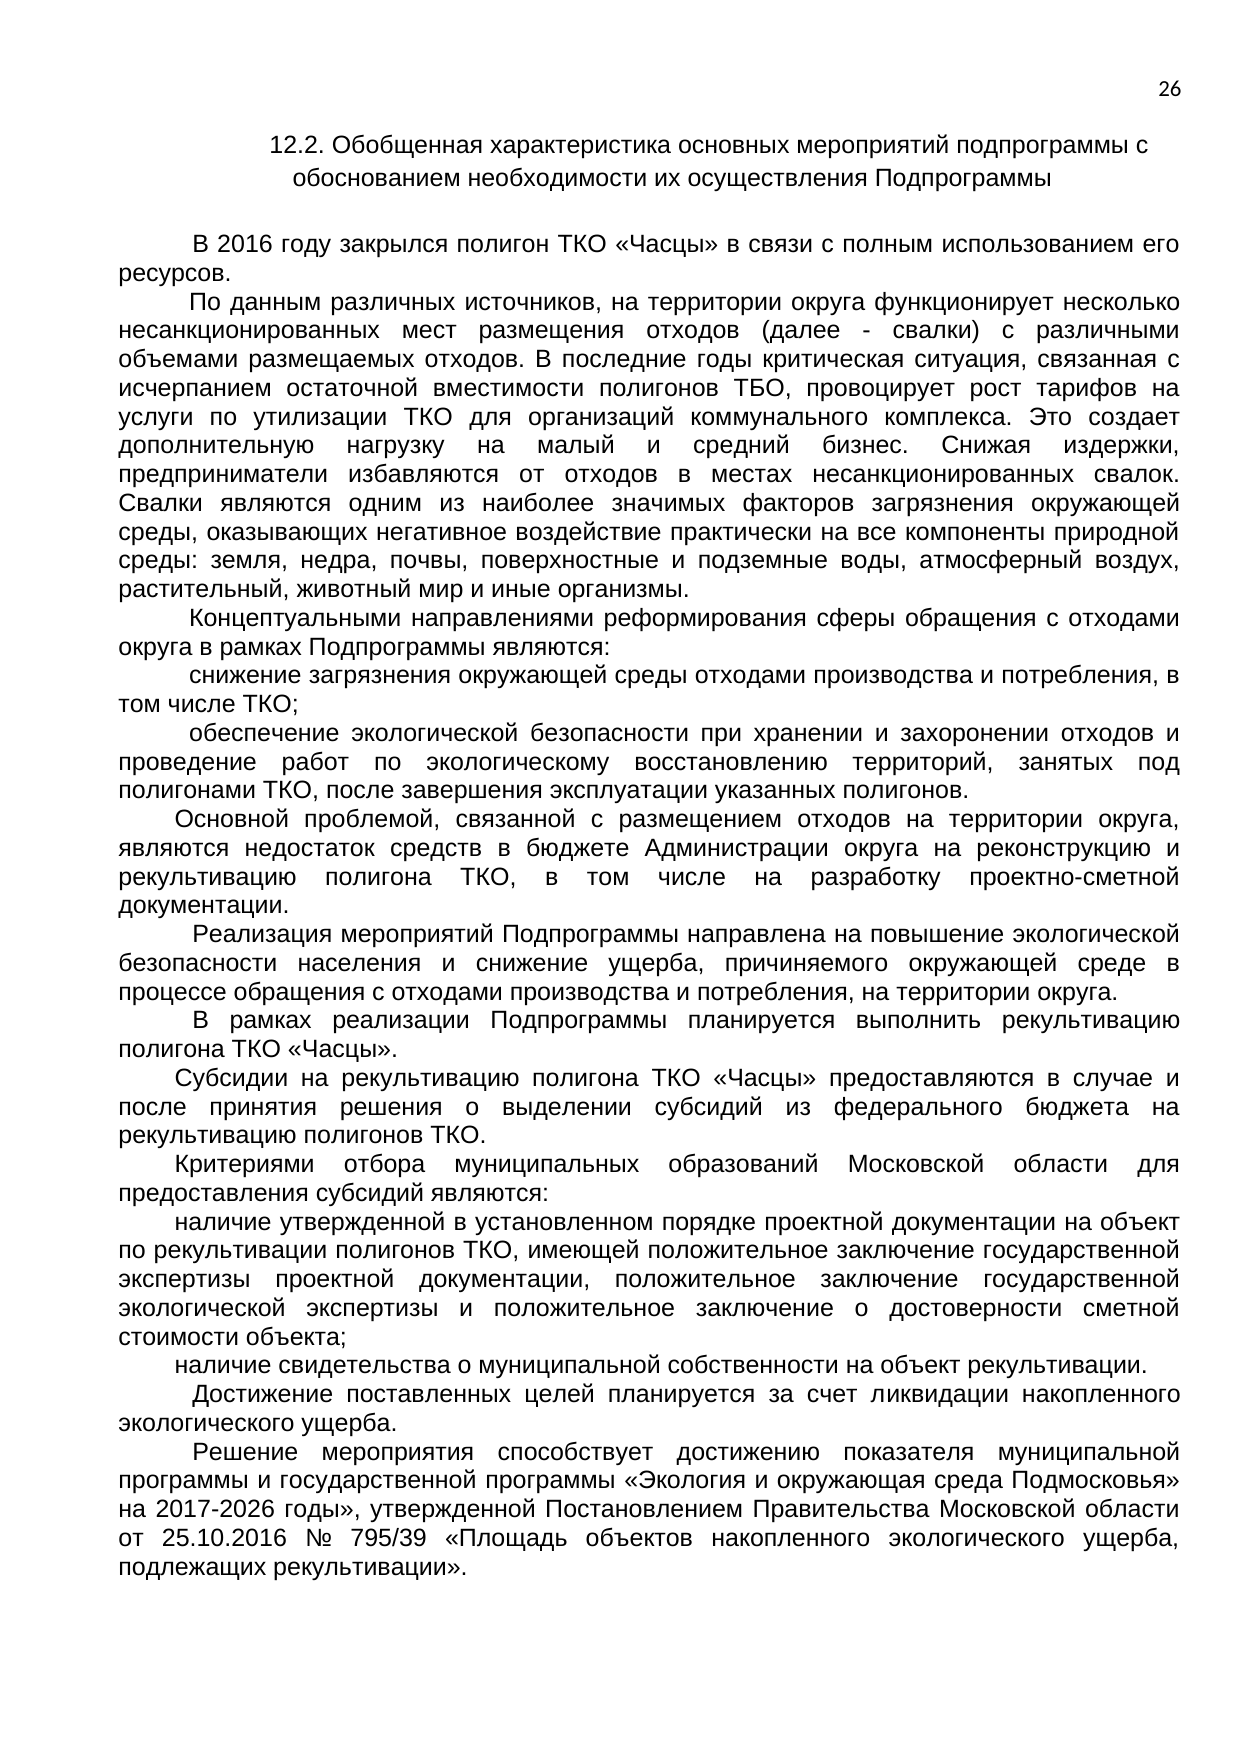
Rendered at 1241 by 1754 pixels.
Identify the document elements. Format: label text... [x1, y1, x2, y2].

text наличие свидетельства о муниципальной собственности на объект рекультивации. [118, 1350, 1181, 1379]
text Основной проблемой, связанной с размещением отходов на территории округа, являются недостаток средств в бюджете Администрации округа на реконструкцию и рекультивацию полигона ТКО, в том числе на разработку проектно-сметной документации. [118, 804, 1181, 919]
text Решение мероприятия способствует достижению показателя муниципальной программы и государственной программы «Экология и окружающая среда Подмосковья» на 2017-2026 годы», утвержденной Постановлением Правительства Московской области от 25.10.2016 № 795/39 «Площадь объектов накопленного экологического ущерба, подлежащих рекультивации». [118, 1436, 1181, 1580]
text 12.2. Обобщенная характеристика основных мероприятий подпрограммы с обоснованием необходимости их осуществления Подпрограммы [163, 130, 1181, 192]
text наличие утвержденной в установленном порядке проектной документации на объект по рекультивации полигонов ТКО, имеющей положительное заключение государственной экспертизы проектной документации, положительное заключение государственной экологической экспертизы и положительное заключение о достоверности сметной стоимости объекта; [118, 1206, 1181, 1350]
text снижение загрязнения окружающей среды отходами производства и потребления, в том числе ТКО; [118, 660, 1181, 718]
text Достижение поставленных целей планируется за счет ликвидации накопленного экологического ущерба. [118, 1379, 1181, 1436]
text Концептуальными направлениями реформирования сферы обращения с отходами округа в рамках Подпрограммы являются: [118, 603, 1181, 660]
text По данным различных источников, на территории округа функционирует несколько несанкционированных мест размещения отходов (далее - свалки) с различными объемами размещаемых отходов. В последние годы критическая ситуация, связанная с исчерпанием остаточной вместимости полигонов ТБО, провоцирует рост тарифов на услуги по утилизации ТКО для организаций коммунального комплекса. Это создает дополнительную нагрузку на малый и средний бизнес. Снижая издержки, предприниматели избавляются от отходов в местах несанкционированных свалок. Свалки являются одним из наиболее значимых факторов загрязнения окружающей среды, оказывающих негативное воздействие практически на все компоненты природной среды: земля, недра, почвы, поверхностные и подземные воды, атмосферный воздух, растительный, животный мир и иные организмы. [118, 286, 1181, 603]
text обеспечение экологической безопасности при хранении и захоронении отходов и проведение работ по экологическому восстановлению территорий, занятых под полигонами ТКО, после завершения эксплуатации указанных полигонов. [118, 718, 1181, 804]
text Критериями отбора муниципальных образований Московской области для предоставления субсидий являются: [118, 1149, 1181, 1206]
list Реализация мероприятий Подпрограммы направлена на повышение экологической безопасности населения и снижение ущерба, причиняемого окружающей среде в процессе обращения с отходами производства и потребления, на территории округа. [118, 919, 1181, 1005]
text В 2016 году закрылся полигон ТКО «Часцы» в связи с полным использованием его ресурсов. [118, 229, 1181, 286]
text Субсидии на рекультивацию полигона ТКО «Часцы» предоставляются в случае и после принятия решения о выделении субсидий из федерального бюджета на рекультивацию полигонов ТКО. [118, 1063, 1181, 1149]
list В рамках реализации Подпрограммы планируется выполнить рекультивацию полигона ТКО «Часцы». [118, 1005, 1181, 1063]
